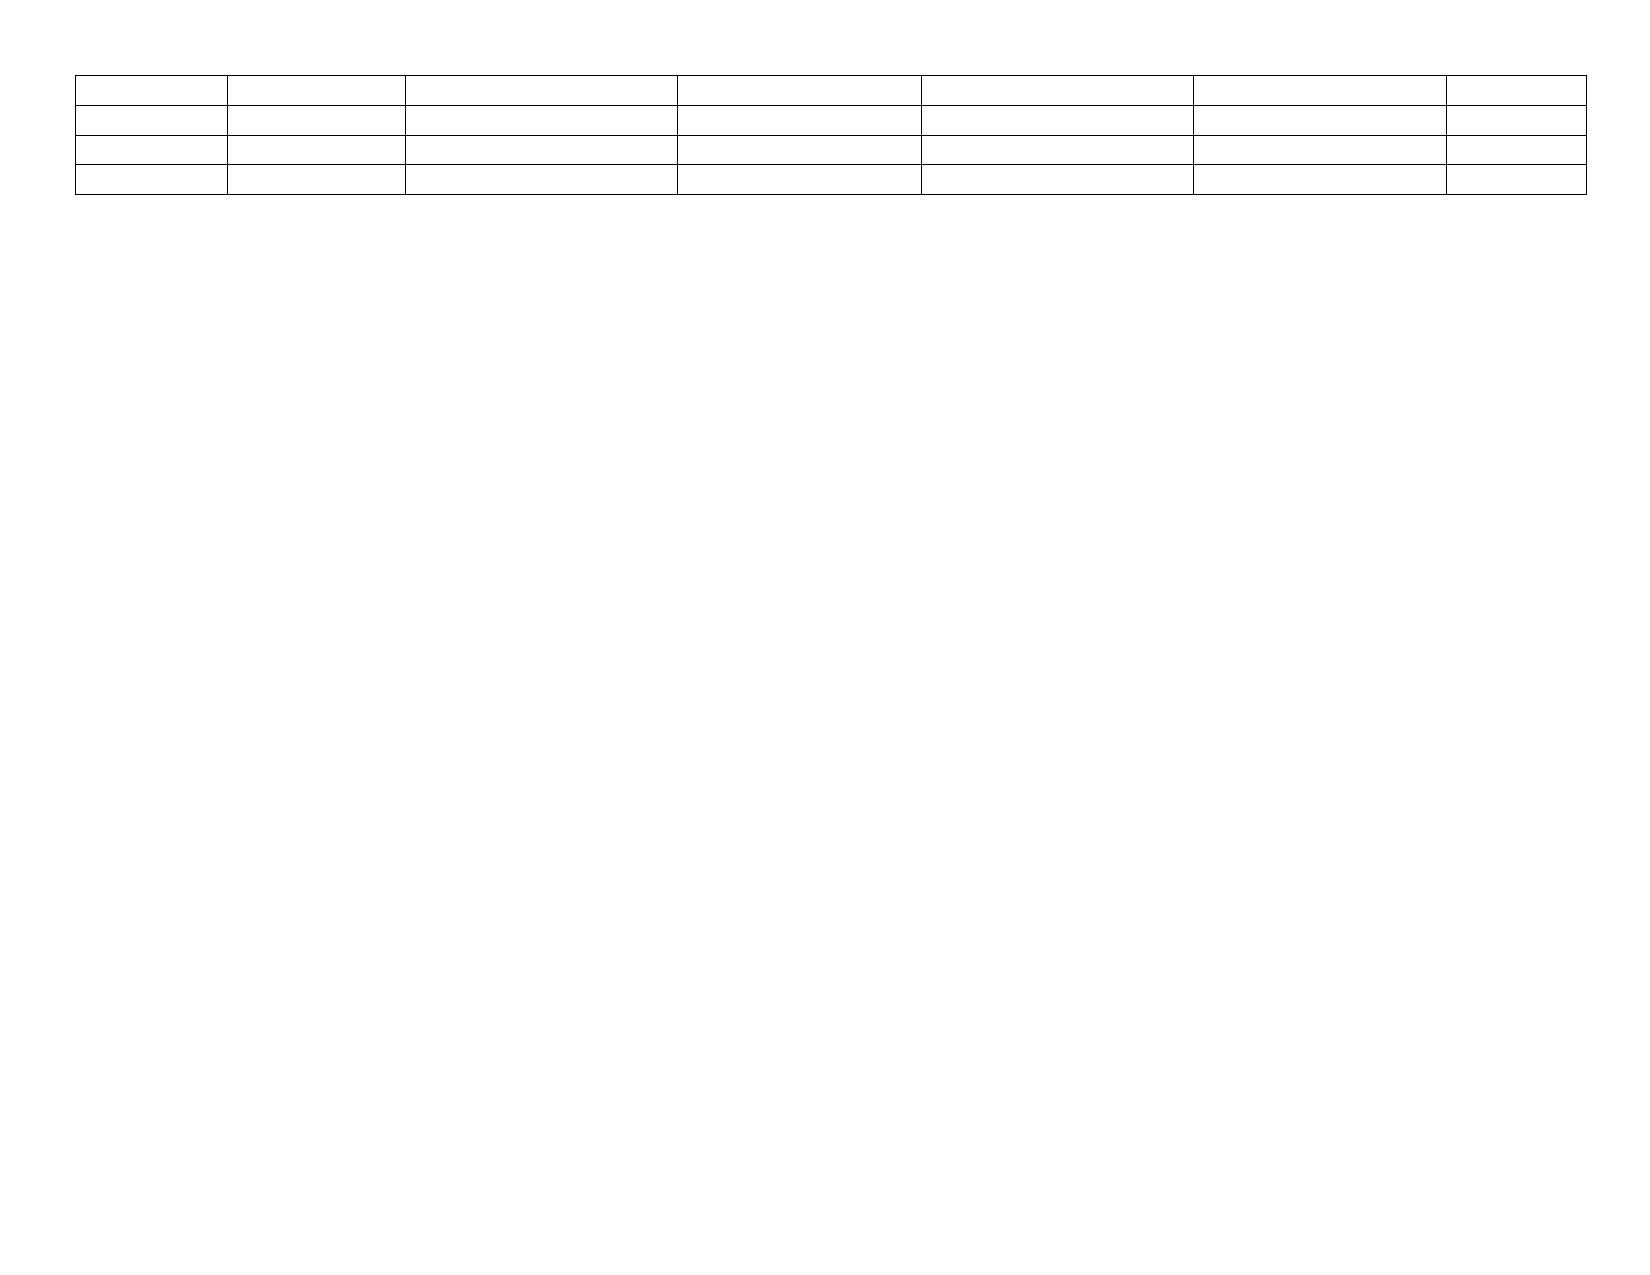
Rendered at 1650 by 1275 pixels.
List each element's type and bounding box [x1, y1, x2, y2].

table_cell [1194, 136, 1446, 164]
table_cell [1194, 76, 1446, 105]
table_cell [922, 136, 1193, 164]
table_cell [76, 76, 227, 105]
table_cell [228, 106, 405, 134]
table_cell [406, 165, 677, 194]
table_cell [678, 165, 921, 194]
table_cell [406, 76, 677, 105]
table_cell [678, 106, 921, 134]
table_cell [228, 76, 405, 105]
table_cell [922, 165, 1193, 194]
table_cell [1447, 76, 1586, 105]
table_cell [228, 165, 405, 194]
table_cell [406, 136, 677, 164]
table_cell [1447, 106, 1586, 134]
table_cell [1194, 165, 1446, 194]
table_cell [1194, 106, 1446, 134]
table_cell [922, 76, 1193, 105]
table_cell [1447, 136, 1586, 164]
table_cell [678, 136, 921, 164]
table_cell [228, 136, 405, 164]
table_cell [76, 136, 227, 164]
table_cell [76, 106, 227, 134]
table_cell [406, 106, 677, 134]
table_cell [1447, 165, 1586, 194]
table_cell [76, 165, 227, 194]
table_cell [922, 106, 1193, 134]
table_cell [678, 76, 921, 105]
